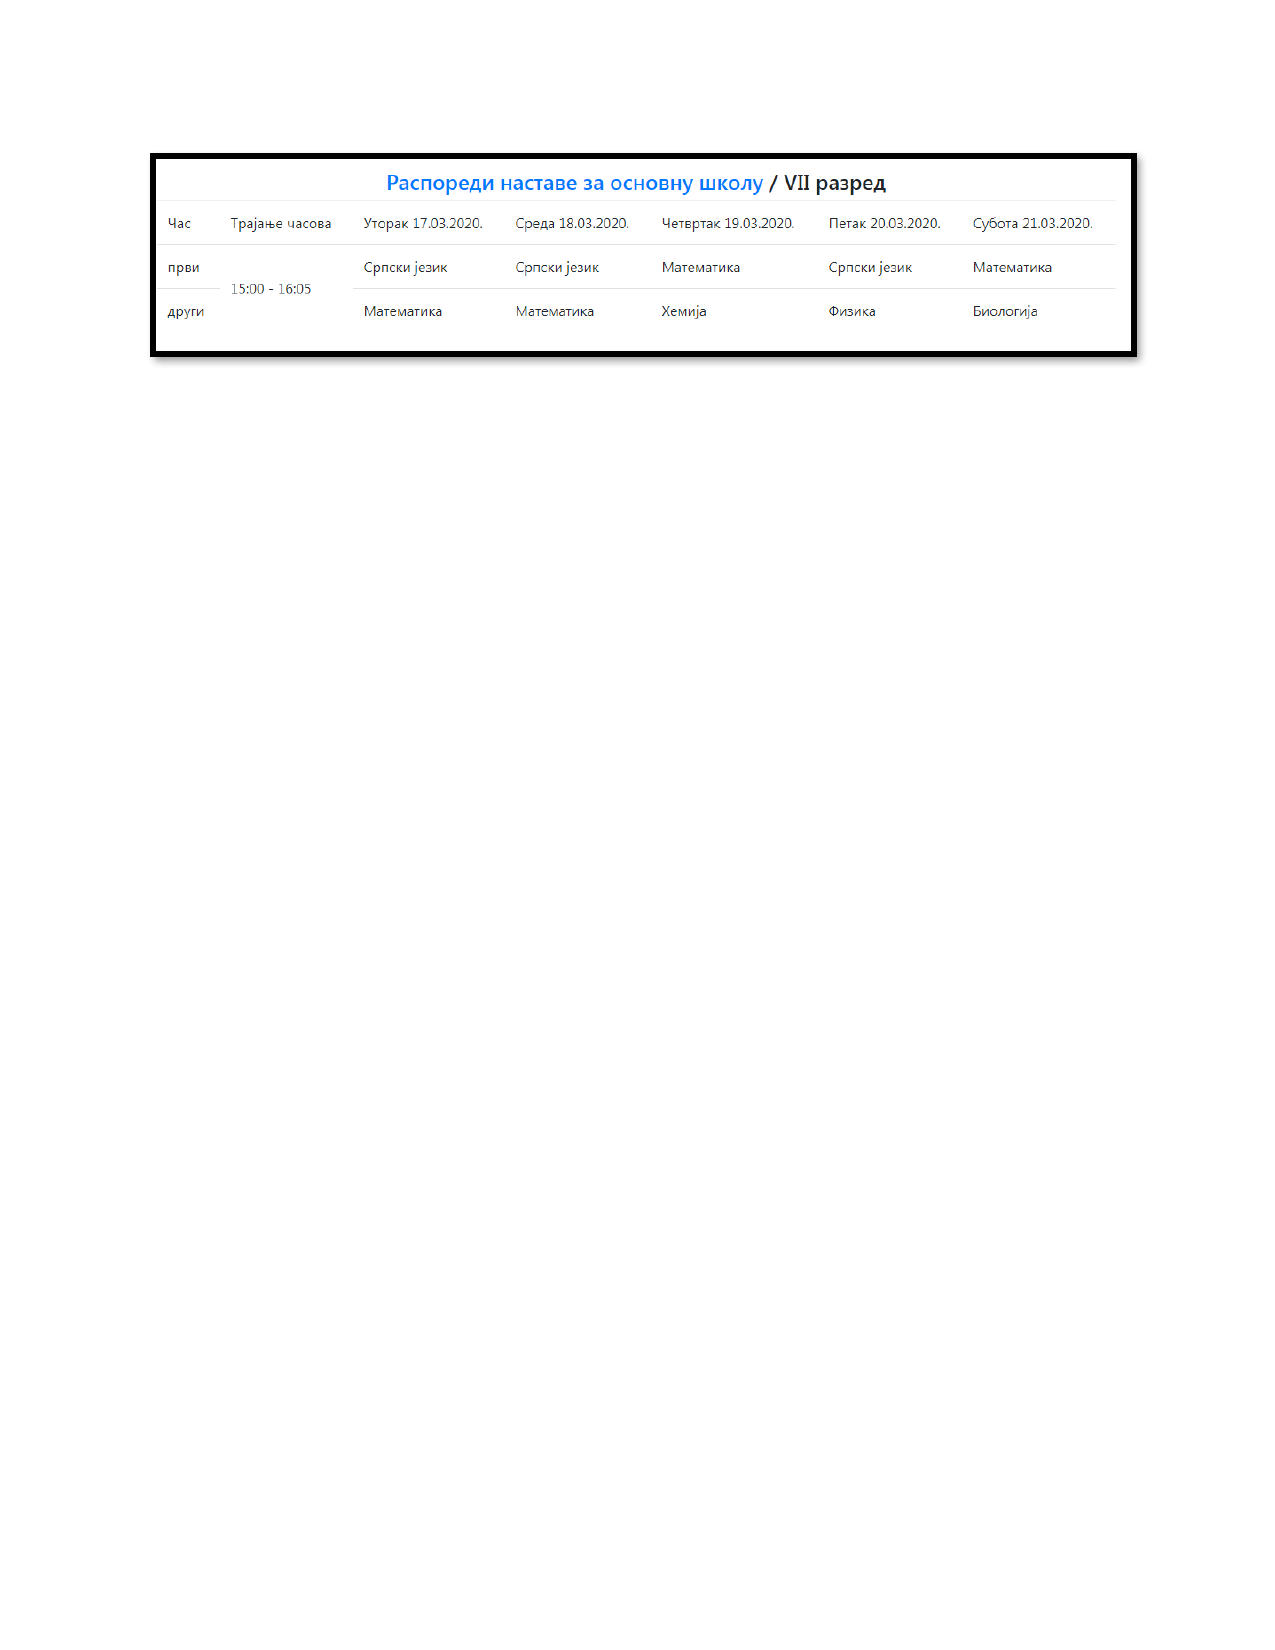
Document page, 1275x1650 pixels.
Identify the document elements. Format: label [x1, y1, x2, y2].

picture [156, 159, 1131, 351]
